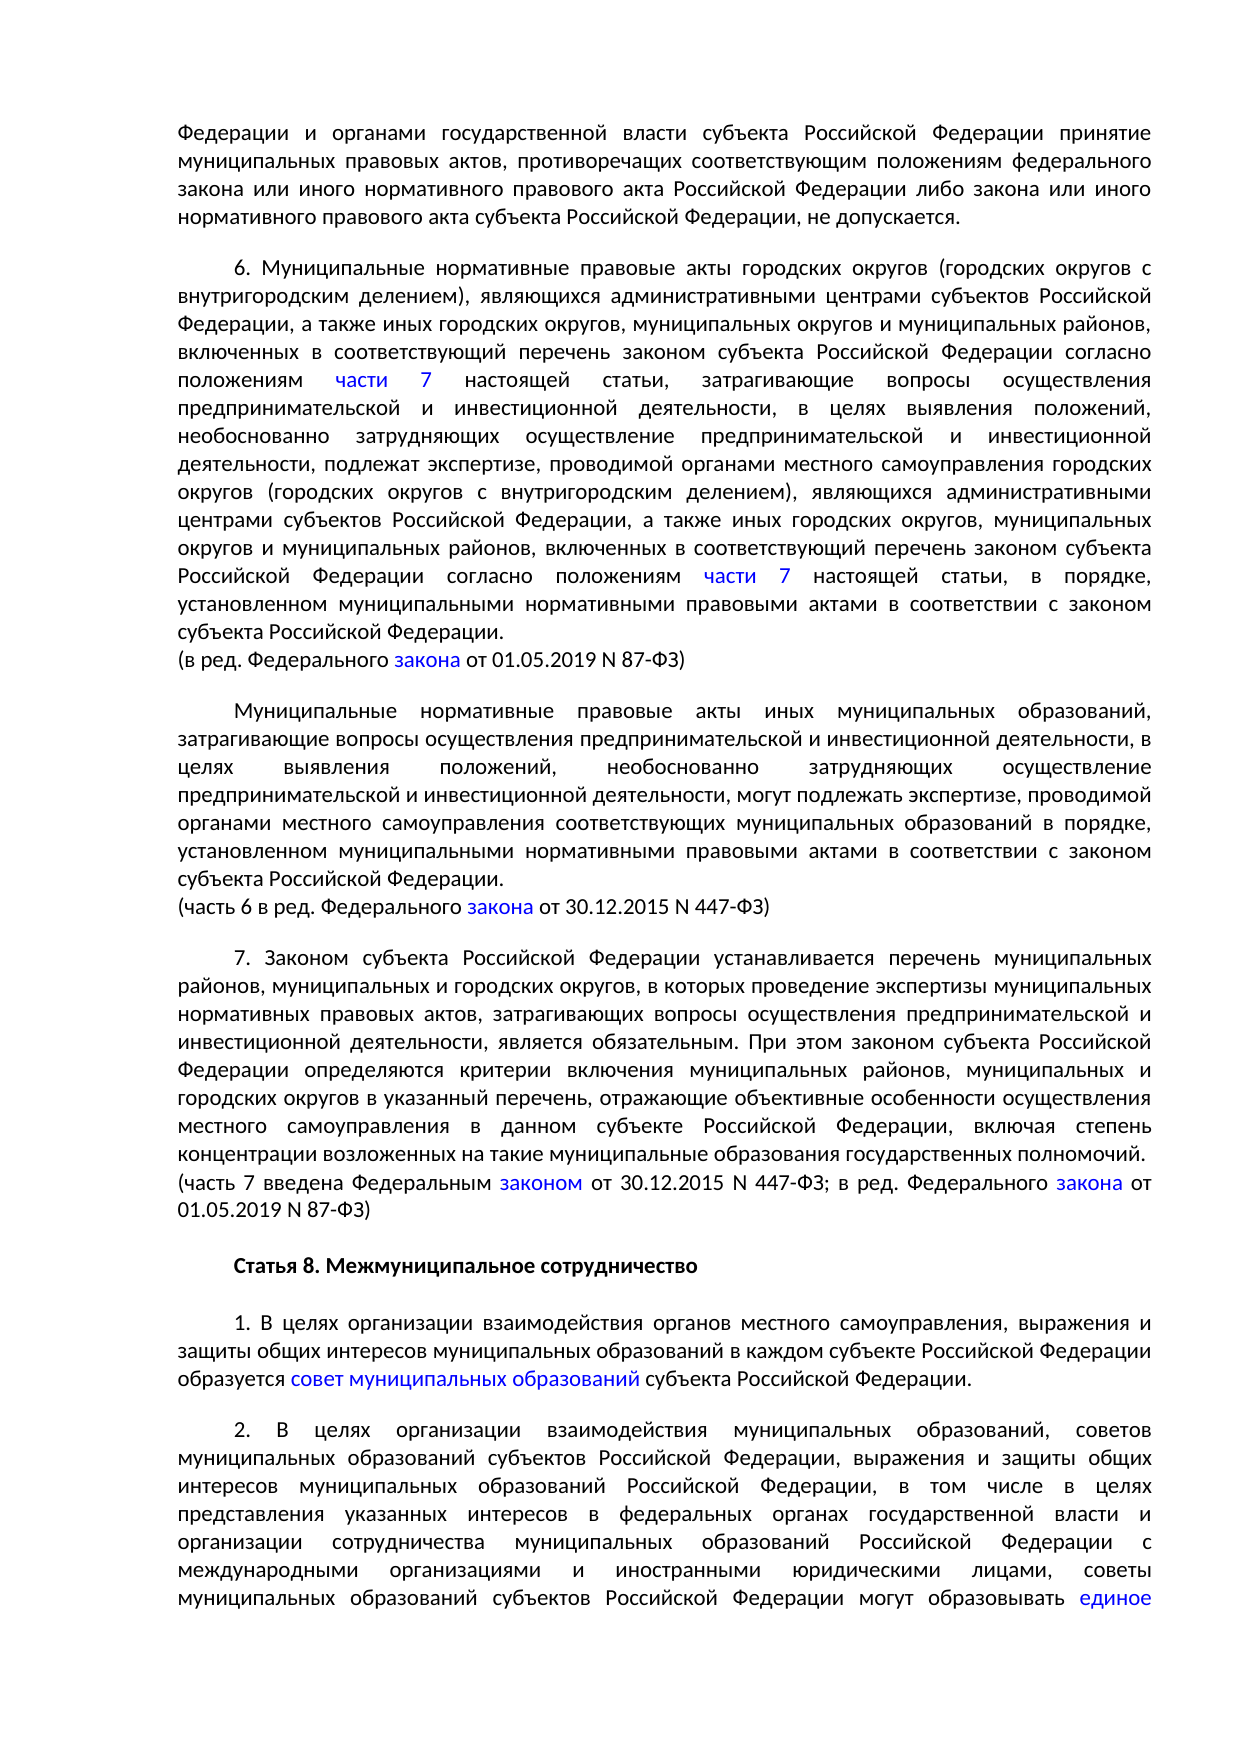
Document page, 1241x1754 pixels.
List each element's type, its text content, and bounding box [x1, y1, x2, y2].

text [177, 1415, 1152, 1611]
text Муниципальные нормативные правовые акты иных муниципальных образований, затрагивающие вопросы осуществления предпринимательской и инвестиционной деятельности, в целях выявления положений, необоснованно затрудняющих осуществление предпринимательской и инвестиционной деятельности, могут подлежать экспертизе, проводимой органами местного самоуправления соответствующих муниципальных образований в порядке, установленном муниципальными нормативными правовыми актами в соответствии с законом субъекта Российской Федерации. [177, 696, 1152, 892]
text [177, 118, 1152, 230]
text 7. Законом субъекта Российской Федерации устанавливается перечень муниципальных районов, муниципальных и городских округов, в которых проведение экспертизы муниципальных нормативных правовых актов, затрагивающих вопросы осуществления предпринимательской и инвестиционной деятельности, является обязательным. При этом законом субъекта Российской Федерации определяются критерии включения муниципальных районов, муниципальных и городских округов в указанный перечень, отражающие объективные особенности осуществления местного самоуправления в данном субъекте Российской Федерации, включая степень концентрации возложенных на такие муниципальные образования государственных полномочий. [177, 943, 1152, 1168]
title Статья 8. Межмуниципальное сотрудничество [177, 1252, 1152, 1280]
text (в ред. Федерального закона от 01.05.2019 N 87-ФЗ) [177, 645, 1152, 673]
text 1. В целях организации взаимодействия органов местного самоуправления, выражения и защиты общих интересов муниципальных образований в каждом субъекте Российской Федерации образуется совет муниципальных образований субъекта Российской Федерации. [177, 1308, 1152, 1392]
text (часть 6 в ред. Федерального закона от 30.12.2015 N 447-ФЗ) [177, 892, 1152, 921]
text 6. Муниципальные нормативные правовые акты городских округов (городских округов с внутригородским делением), являющихся административными центрами субъектов Российской Федерации, а также иных городских округов, муниципальных округов и муниципальных районов, включенных в соответствующий перечень законом субъекта Российской Федерации согласно положениям части 7 настоящей статьи, затрагивающие вопросы осуществления предпринимательской и инвестиционной деятельности, в целях выявления положений, необоснованно затрудняющих осуществление предпринимательской и инвестиционной деятельности, подлежат экспертизе, проводимой органами местного самоуправления городских округов (городских округов с внутригородским делением), являющихся административными центрами субъектов Российской Федерации, а также иных городских округов, муниципальных округов и муниципальных районов, включенных в соответствующий перечень законом субъекта Российской Федерации согласно положениям части 7 настоящей статьи, в порядке, установленном муниципальными нормативными правовыми актами в соответствии с законом субъекта Российской Федерации. [177, 253, 1152, 645]
text (часть 7 введена Федеральным законом от 30.12.2015 N 447-ФЗ; в ред. Федерального закона от 01.05.2019 N 87-ФЗ) [177, 1168, 1152, 1224]
